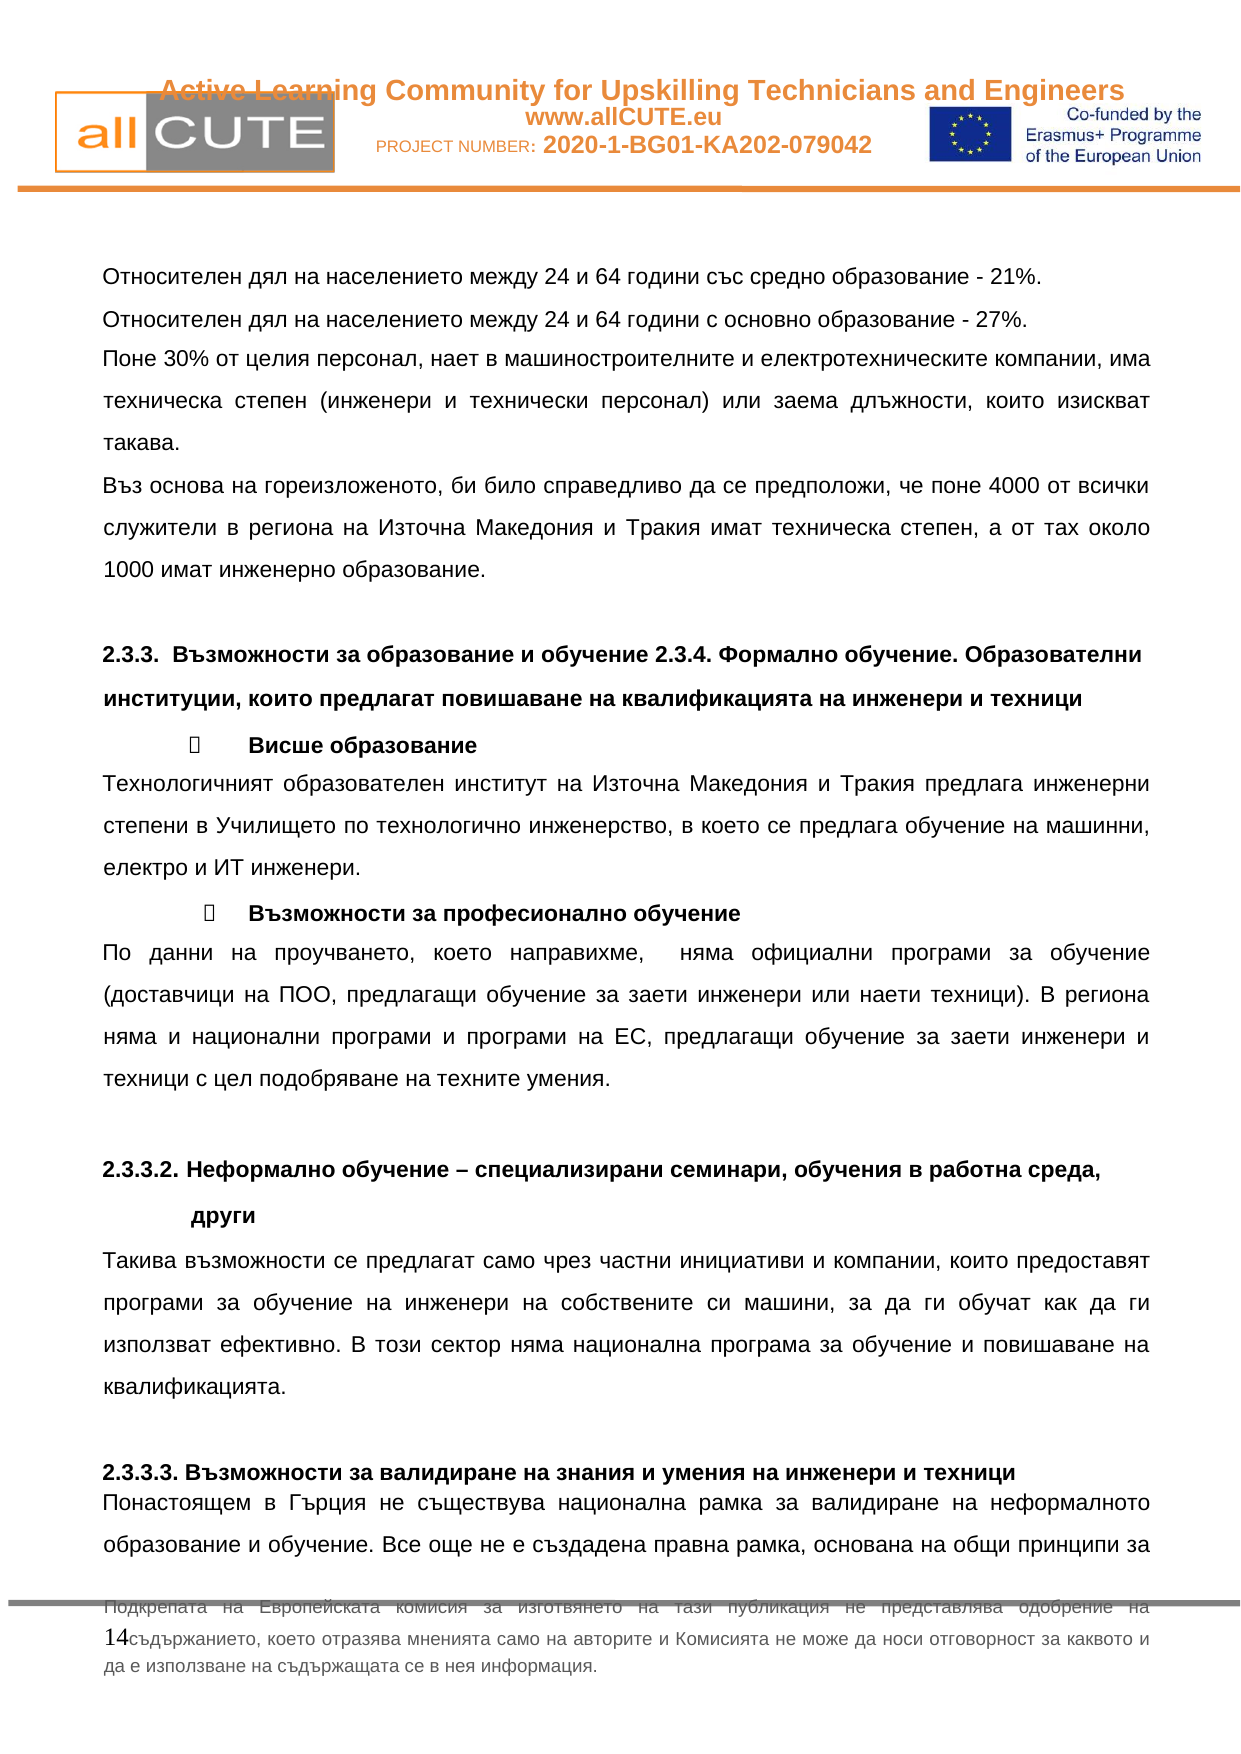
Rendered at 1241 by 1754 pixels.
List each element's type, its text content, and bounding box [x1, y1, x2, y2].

text Относителен дял на населението между 24 и 64 години със средно образование - 21%. [102, 263, 1151, 289]
picture [55, 91, 335, 173]
subtitle 2.3.3.3. Възможности за валидиране на знания и умения на инженери и техници [102, 1458, 1151, 1485]
text 2.3.3. Възможности за образование и обучение 2.3.4. Формално обучение. Образователни институции, които предлагат повишаване на квалификацията на инженери и техници [102, 641, 1151, 711]
subtitle 2.3.3.2. Неформално обучение – специализирани семинари, обучения в работна среда, други [102, 1154, 1151, 1228]
text Технологичният образователен институт на Източна Македония и Тракия предлага инженерни степени в Училището по технологично инженерство, в което се предлага обучение на машинни, електро и ИТ инженери. [102, 770, 1151, 881]
text Такива възможности се предлагат само чрез частни инициативи и компании, които предоставят програми за обучение на инженери на собствените си машини, за да ги обучат как да ги използват ефективно. В този сектор няма национална програма за обучение и повишаване на квалификацията. [102, 1247, 1151, 1399]
subtitle  Висше образование [102, 729, 1151, 760]
text По данни на проучването, което направихме, няма официални програми за обучение (доставчици на ПОО, предлагащи обучение за заети инженери или наети техници). В региона няма и национални програми и програми на ЕС, предлагащи обучение за заети инженери и техници с цел подобряване на техните умения. [102, 939, 1151, 1091]
text Относителен дял на населението между 24 и 64 години с основно образование - 27%. [102, 306, 1151, 332]
picture [963, 91, 970, 98]
subtitle  Възможности за професионално обучение [102, 897, 1151, 928]
text Поне 30% от целия персонал, нает в машиностроителните и електротехническите компании, има техническа степен (инженери и технически персонал) или заема длъжности, които изискват такава. [102, 345, 1151, 456]
text Въз основа на гореизложеното, би било справедливо да се предположи, че поне 4000 от всички служители в региона на Източна Македония и Тракия имат техническа степен, а от тах около 1000 имат инженерно образование. [102, 472, 1151, 582]
picture [912, 91, 1215, 177]
picture [1026, 91, 1033, 97]
